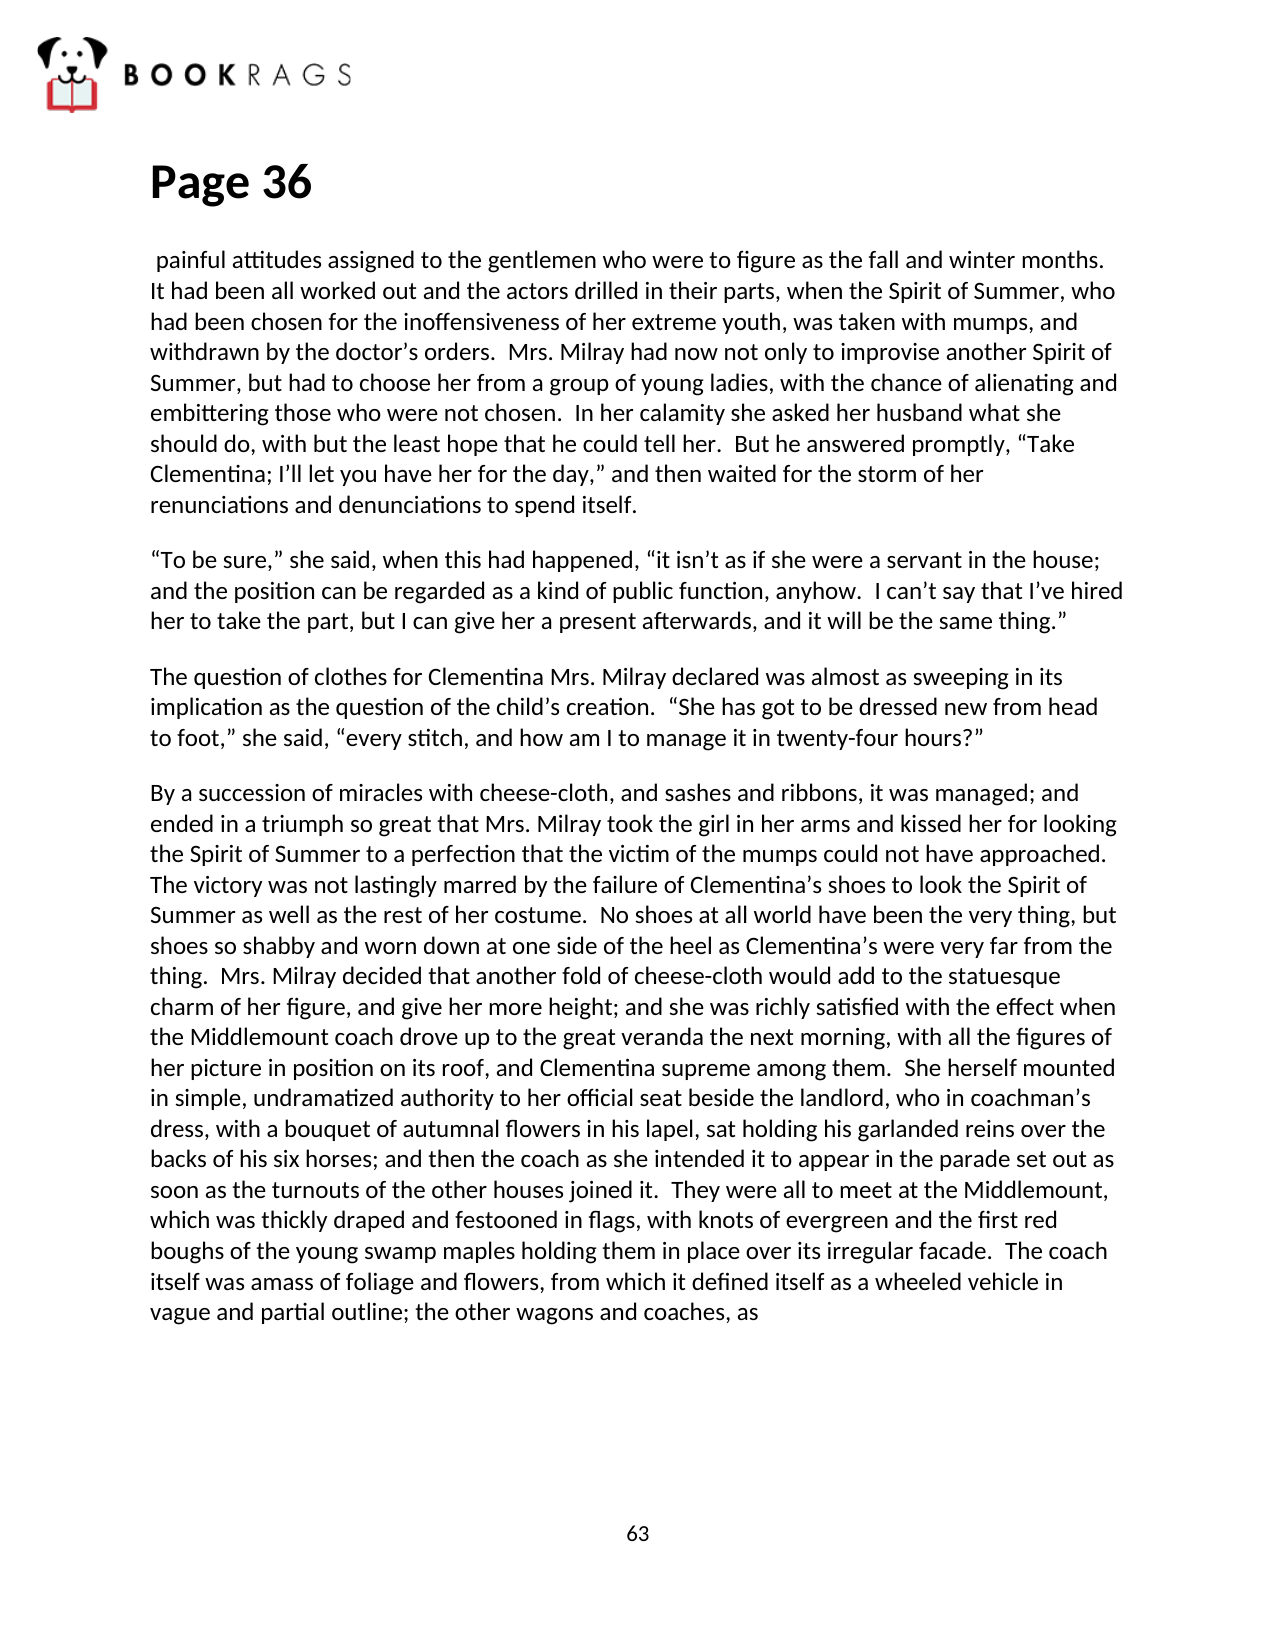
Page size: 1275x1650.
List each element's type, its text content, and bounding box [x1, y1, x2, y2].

text “To be sure,” she said, when this had happened, “it isn’t as if she were a servant in the house; and the position can be regarded as a kind of public function, anyhow. I can’t say that I’ve hired her to take the part, but I can give her a present afterwards, and it will be the same thing.” [150, 544, 1125, 636]
text The question of clothes for Clementina Mrs. Milray declared was almost as sweeping in its implication as the question of the child’s creation. “She has got to be dressed new from head to foot,” she said, “every stitch, and how am I to manage it in twenty-four hours?” [150, 661, 1125, 752]
text Page 36 [150, 150, 1125, 211]
picture [37, 37, 351, 113]
text By a succession of miracles with cheese-cloth, and sashes and ribbons, it was managed; and ended in a triumph so great that Mrs. Milray took the girl in her arms and kissed her for looking the Spirit of Summer to a perfection that the victim of the mumps could not have approached. The victory was not lastingly marred by the failure of Clementina’s shoes to look the Spirit of Summer as well as the rest of her costume. No shoes at all world have been the very thing, but shoes so shabby and worn down at one side of the heel as Clementina’s were very far from the thing. Mrs. Milray decided that another fold of cheese-cloth would add to the statuesque charm of her figure, and give her more height; and she was richly satisfied with the effect when the Middlemount coach drove up to the great veranda the next morning, with all the figures of her picture in position on its roof, and Clementina supreme among them. She herself mounted in simple, undramatized authority to her official seat beside the landlord, who in coachman’s dress, with a bouquet of autumnal flowers in his lapel, sat holding his garlanded reins over the backs of his six horses; and then the coach as she intended it to appear in the parade set out as soon as the turnouts of the other houses joined it. They were all to meet at the Middlemount, which was thickly draped and festooned in flags, with knots of evergreen and the first red boughs of the young swamp maples holding them in place over its irregular facade. The coach itself was amass of foliage and flowers, from which it defined itself as a wheeled vehicle in vague and partial outline; the other wagons and coaches, as [150, 777, 1125, 1327]
text painful attitudes assigned to the gentlemen who were to figure as the fall and winter months. It had been all worked out and the actors drilled in their parts, when the Spirit of Summer, who had been chosen for the inoffensiveness of her extreme youth, was taken with mumps, and withdrawn by the doctor’s orders. Mrs. Milray had now not only to improvise another Spirit of Summer, but had to choose her from a group of young ladies, with the chance of alienating and embittering those who were not chosen. In her calamity she asked her husband what she should do, with but the least hope that he could tell her. But he answered promptly, “Take Clementina; I’ll let you have her for the day,” and then waited for the storm of her renunciations and denunciations to spend itself. [150, 244, 1125, 519]
